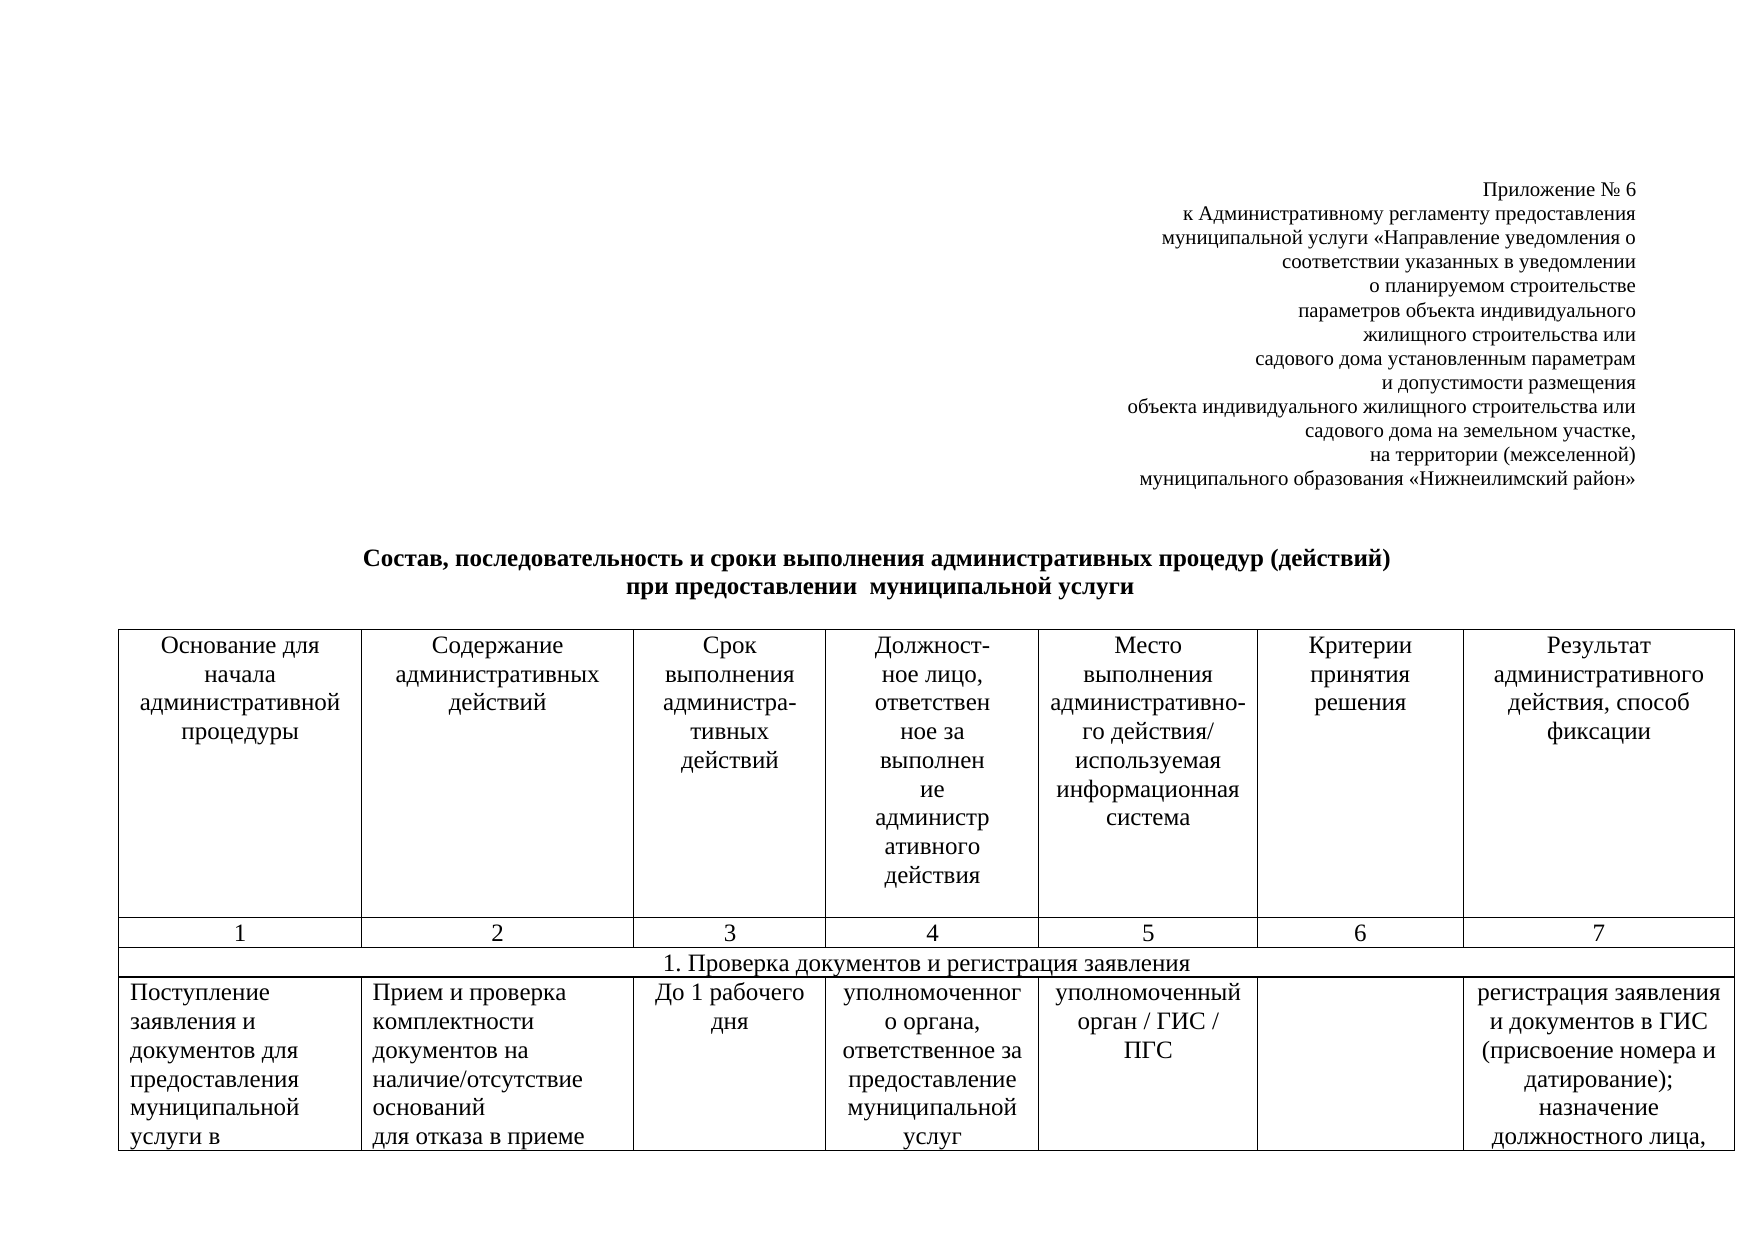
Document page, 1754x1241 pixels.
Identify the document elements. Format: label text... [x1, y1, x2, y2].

table_header Результат административного действия, способ фиксации [1464, 630, 1734, 917]
table_cell 5 [1039, 918, 1257, 947]
text муниципального образования «Нижнеилимский район» [118, 466, 1636, 490]
table_cell [1258, 978, 1463, 1150]
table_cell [826, 978, 1038, 1150]
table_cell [362, 978, 633, 1150]
table_cell 3 [634, 918, 825, 947]
text к Административному регламенту предоставления муниципальной услуги «Направление уведомления о соответствии указанных в уведомлении [118, 201, 1636, 273]
text о планируемом строительстве параметров объекта индивидуального [118, 273, 1636, 322]
table_cell 1. Проверка документов и регистрация заявления [119, 948, 1734, 976]
table_header Содержание административных действий [362, 630, 633, 917]
table_header Место выполнения административно- го действия/ используемая информационная система [1039, 630, 1257, 917]
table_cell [1464, 978, 1734, 1150]
table_cell 2 [362, 918, 633, 947]
text на территории (межселенной) [118, 442, 1636, 466]
text и допустимости размещения объекта индивидуального жилищного строительства или [118, 370, 1636, 418]
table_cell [1039, 978, 1257, 1150]
table_header Критерии принятия решения [1258, 630, 1463, 917]
text садового дома на земельном участке, [118, 418, 1636, 442]
table_cell 6 [1258, 918, 1463, 947]
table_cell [119, 978, 361, 1150]
table_cell До 1 рабочего дня [634, 978, 825, 1150]
table_cell 1 [119, 918, 361, 947]
text Приложение № 6 [118, 177, 1636, 201]
table_cell 4 [826, 918, 1038, 947]
text жилищного строительства или садового дома установленным параметрам [118, 322, 1636, 370]
text при предоставлении муниципальной услуги [118, 571, 1636, 600]
text Состав, последовательность и сроки выполнения административных процедур (действий) [118, 543, 1636, 571]
table_cell 7 [1464, 918, 1734, 947]
table_header Срок выполнения администра- тивных действий [634, 630, 825, 917]
table_header Должност- ное лицо, ответствен ное за выполнен ие администр ативного действия [826, 630, 1038, 917]
table_header Основание для начала административной процедуры [119, 630, 361, 917]
